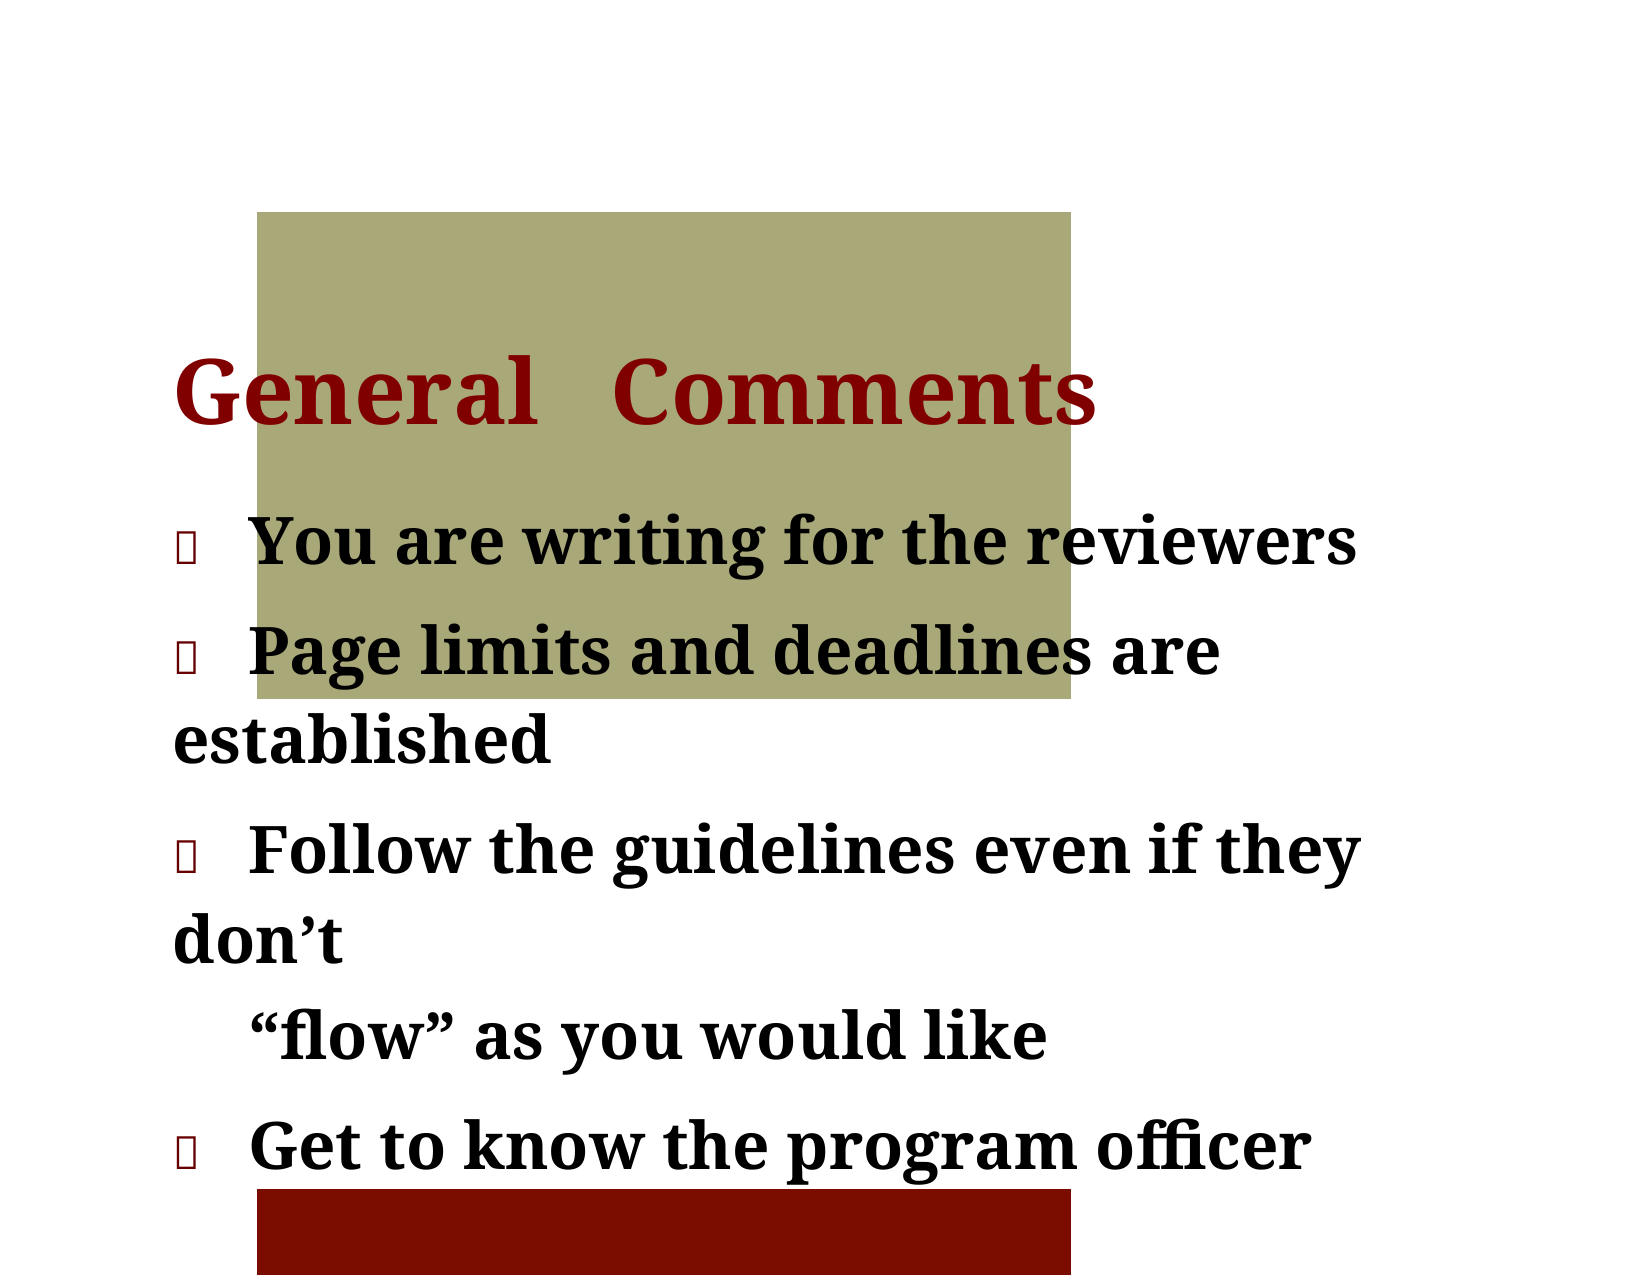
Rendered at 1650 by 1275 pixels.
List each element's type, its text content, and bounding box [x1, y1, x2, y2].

text “flow” as you would like [248, 989, 1417, 1079]
text General Comments [172, 351, 1417, 451]
text  Follow the guidelines even if they don’t [172, 804, 1417, 982]
text  You are writing for the reviewers [172, 494, 1417, 584]
text  Get to know the program officer [172, 1099, 1417, 1189]
text  Page limits and deadlines are established [172, 604, 1417, 783]
